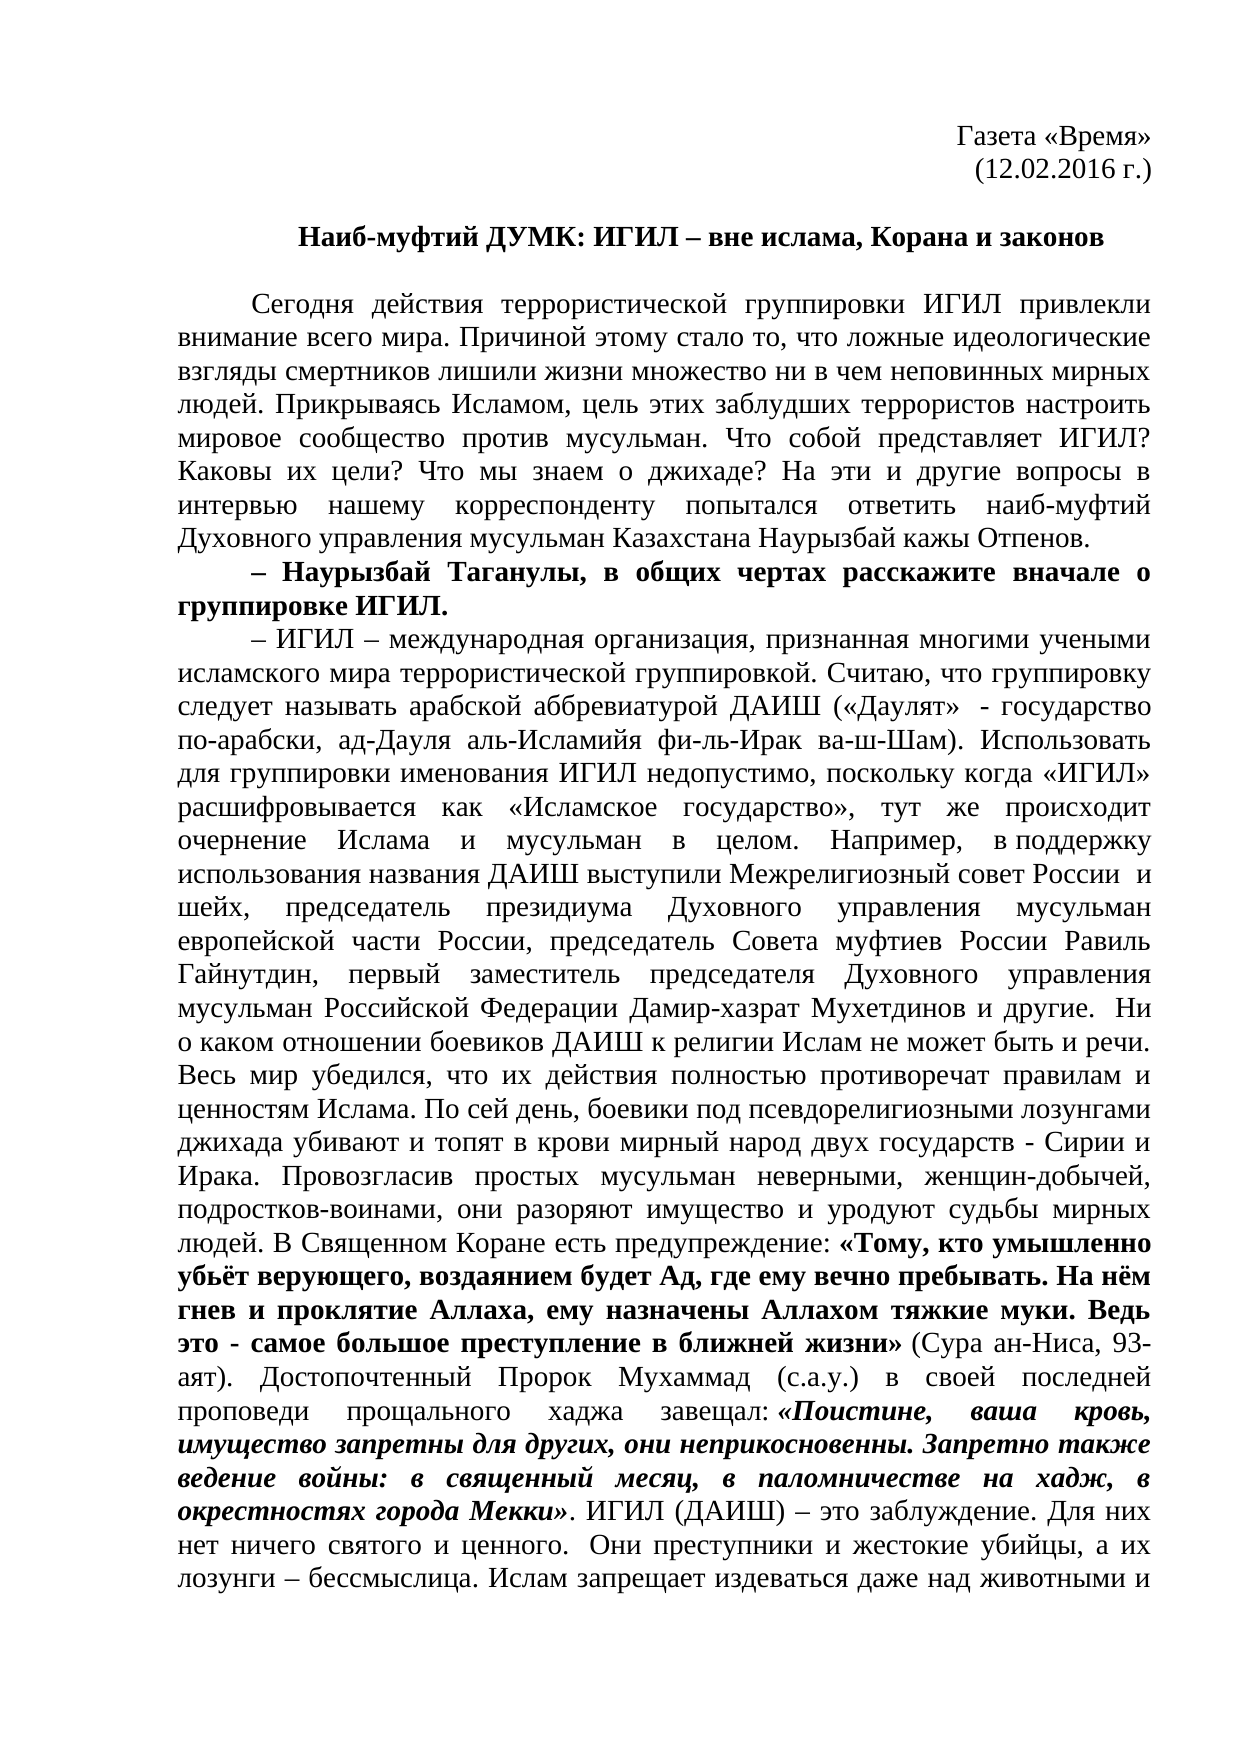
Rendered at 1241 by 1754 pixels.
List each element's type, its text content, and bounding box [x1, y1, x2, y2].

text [177, 621, 1152, 1594]
text – Наурызбай Таганулы, в общих чертах расскажите вначале о группировке ИГИЛ. [177, 554, 1152, 621]
subtitle Наиб-муфтий ДУМК: ИГИЛ – вне ислама, Корана и законов [177, 219, 1152, 252]
text Сегодня действия террористической группировки ИГИЛ привлекли внимание всего мира. Причиной этому стало то, что ложные идеологические взгляды смертников лишили жизни множество ни в чем неповинных мирных людей. Прикрываясь Исламом, цель этих заблудших террористов настроить мировое сообщество против мусульман. Что собой представляет ИГИЛ? Каковы их цели? Что мы знаем о джихаде? На эти и другие вопросы в интервью нашему корреспонденту попытался ответить наиб-муфтий Духовного управления мусульман Казахстана Наурызбай кажы Отпенов. [177, 286, 1152, 554]
text Газета «Время» [177, 118, 1152, 152]
text (12.02.2016 г.) [177, 152, 1152, 185]
